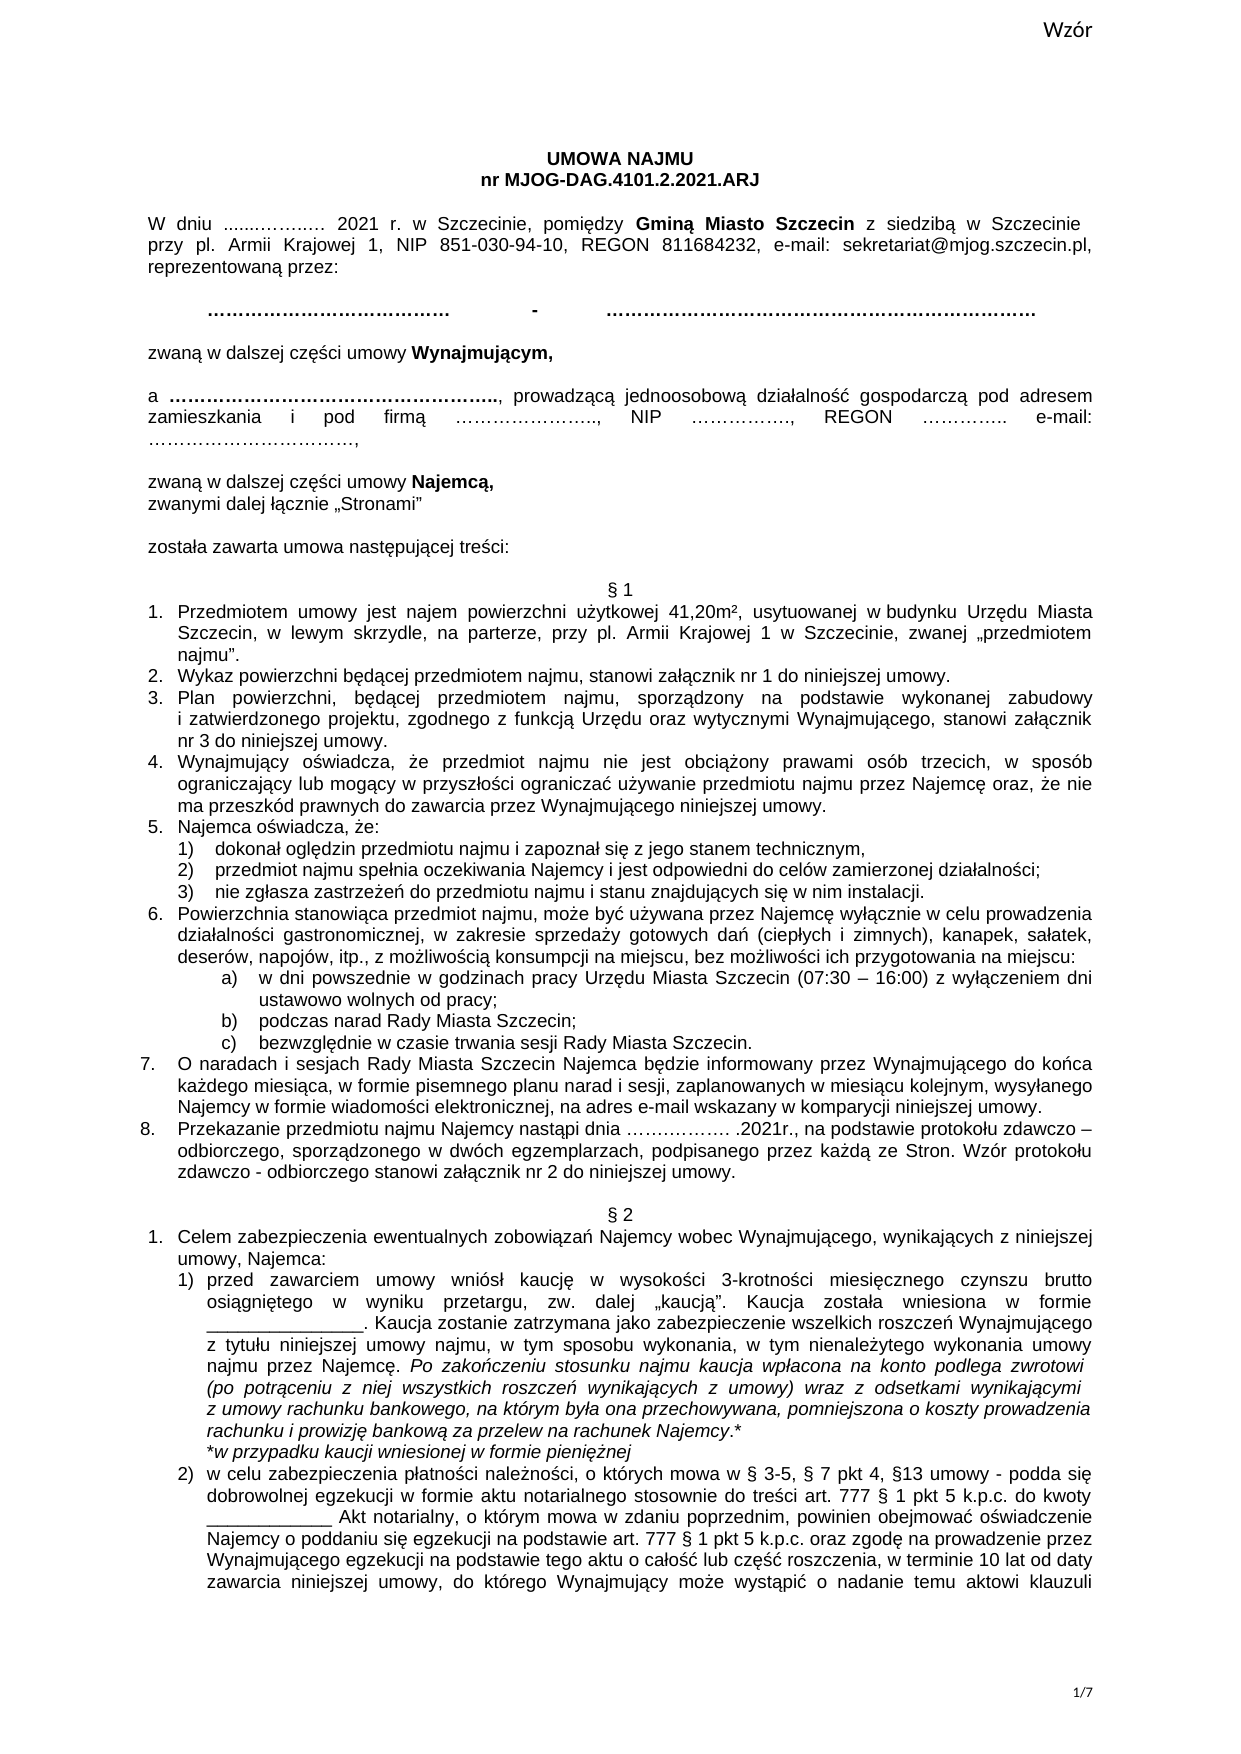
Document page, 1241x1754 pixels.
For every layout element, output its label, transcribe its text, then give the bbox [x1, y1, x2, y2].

list podczas narad Rady Miasta Szczecin; [221, 1010, 1093, 1032]
list przedmiot najmu spełnia oczekiwania Najemcy i jest odpowiedni do celów zamierzonej działalności; [177, 859, 1093, 881]
text nr MJOG-DAG.4101.2.2021.ARJ [148, 169, 1093, 191]
text zwanymi dalej łącznie „Stronami” [148, 493, 1093, 514]
list nie zgłasza zastrzeżeń do przedmiotu najmu i stanu znajdujących się w nim instalacji. [177, 881, 1093, 902]
text została zawarta umowa następującej treści: [148, 536, 1093, 557]
text § 2 [148, 1204, 1093, 1226]
list przed zawarciem umowy wniósł kaucję w wysokości 3-krotności miesięcznego czynszu brutto osiągniętego w wyniku przetargu, zw. dalej „kaucją”. Kaucja została wniesiona w formie _______________. Kaucja zostanie zatrzymana jako zabezpieczenie wszelkich roszczeń Wynajmującego z tytułu niniejszej umowy najmu, w tym sposobu wykonania, w tym nienależytego wykonania umowy najmu przez Najemcę. Po zakończeniu stosunku najmu kaucja wpłacona na konto podlega zwrotowi (po potrąceniu z niej wszystkich roszczeń wynikających z umowy) wraz z odsetkami wynikającymi z umowy rachunku bankowego, na którym była ona przechowywana, pomniejszona o koszty prowadzenia rachunku i prowizję bankową za przelew na rachunek Najemcy.* [177, 1269, 1093, 1441]
text UMOWA NAJMU [148, 148, 1093, 169]
list Najemca oświadcza, że: [148, 816, 1093, 838]
list Wynajmujący oświadcza, że przedmiot najmu nie jest obciążony prawami osób trzecich, w sposób ograniczający lub mogący w przyszłości ograniczać używanie przedmiotu najmu przez Najemcę oraz, że nie ma przeszkód prawnych do zawarcia przez Wynajmującego niniejszej umowy. [148, 751, 1093, 816]
list Przedmiotem umowy jest najem powierzchni użytkowej 41,20m², usytuowanej w budynku Urzędu Miasta Szczecin, w lewym skrzydle, na parterze, przy pl. Armii Krajowej 1 w Szczecinie, zwanej „przedmiotem najmu”. [148, 600, 1093, 665]
list Przekazanie przedmiotu najmu Najemcy nastąpi dnia …….………. .2021r., na podstawie protokołu zdawczo – odbiorczego, sporządzonego w dwóch egzemplarzach, podpisanego przez każdą ze Stron. Wzór protokołu zdawczo - odbiorczego stanowi załącznik nr 2 do niniejszej umowy. [140, 1118, 1093, 1183]
text zwaną w dalszej części umowy Wynajmującym, [148, 342, 1093, 363]
list Celem zabezpieczenia ewentualnych zobowiązań Najemcy wobec Wynajmującego, wynikających z niniejszej umowy, Najemca: [148, 1226, 1093, 1269]
list O naradach i sesjach Rady Miasta Szczecin Najemca będzie informowany przez Wynajmującego do końca każdego miesiąca, w formie pisemnego planu narad i sesji, zaplanowanych w miesiącu kolejnym, wysyłanego Najemcy w formie wiadomości elektronicznej, na adres e-mail wskazany w komparycji niniejszej umowy. [140, 1053, 1093, 1118]
text W dniu .......……..… 2021 r. w Szczecinie, pomiędzy Gminą Miasto Szczecin z siedzibą w Szczecinie przy pl. Armii Krajowej 1, NIP 851-030-94-10, REGON 811684232, e-mail: sekretariat@mjog.szczecin.pl, reprezentowaną przez: [148, 212, 1093, 277]
list w dni powszednie w godzinach pracy Urzędu Miasta Szczecin (07:30 – 16:00) z wyłączeniem dni ustawowo wolnych od pracy; [221, 967, 1093, 1010]
list bezwzględnie w czasie trwania sesji Rady Miasta Szczecin. [221, 1032, 1093, 1053]
list dokonał oględzin przedmiotu najmu i zapoznał się z jego stanem technicznym, [177, 838, 1093, 859]
text zwaną w dalszej części umowy Najemcą, [148, 471, 1093, 493]
text ………………………………… - …………………………………………………………… [148, 298, 1093, 320]
list Powierzchnia stanowiąca przedmiot najmu, może być używana przez Najemcę wyłącznie w celu prowadzenia działalności gastronomicznej, w zakresie sprzedaży gotowych dań (ciepłych i zimnych), kanapek, sałatek, deserów, napojów, itp., z możliwością konsumpcji na miejscu, bez możliwości ich przygotowania na miejscu: [148, 902, 1093, 967]
list Wykaz powierzchni będącej przedmiotem najmu, stanowi załącznik nr 1 do niniejszej umowy. [148, 665, 1093, 687]
text *w przypadku kaucji wniesionej w formie pieniężnej [192, 1441, 1093, 1463]
text a …………………………………………….., prowadzącą jednoosobową działalność gospodarczą pod adresem zamieszkania i pod firmą ………………….., NIP ……………., REGON ………….. e-mail: ……………………………, [148, 385, 1093, 449]
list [177, 1463, 1093, 1592]
text § 1 [148, 579, 1093, 600]
list Plan powierzchni, będącej przedmiotem najmu, sporządzony na podstawie wykonanej zabudowy i zatwierdzonego projektu, zgodnego z funkcją Urzędu oraz wytycznymi Wynajmującego, stanowi załącznik nr 3 do niniejszej umowy. [148, 687, 1093, 751]
